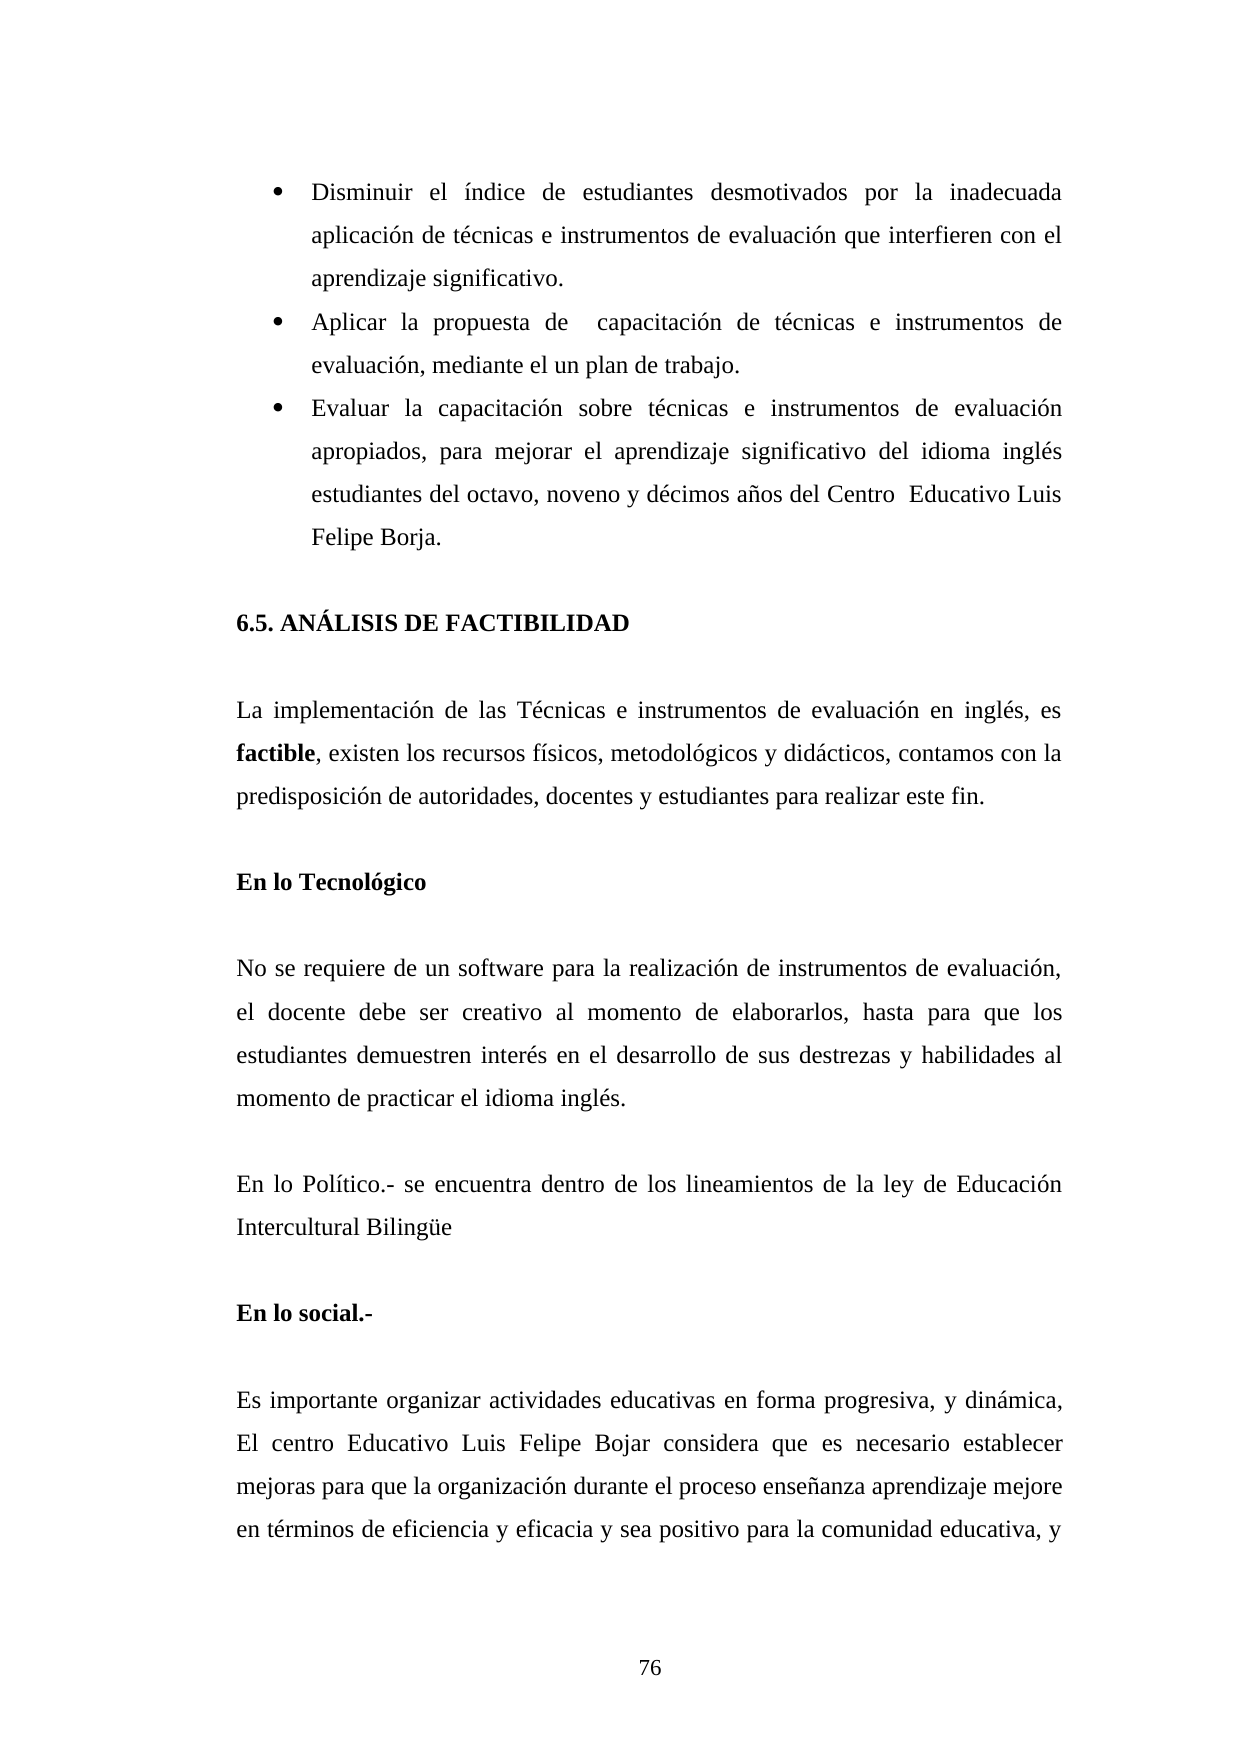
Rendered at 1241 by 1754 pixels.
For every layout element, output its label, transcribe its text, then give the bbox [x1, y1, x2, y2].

list En lo social.- [236, 1298, 1063, 1327]
list La implementación de las Técnicas e instrumentos de evaluación en inglés, es factible, existen los recursos físicos, metodológicos y didácticos, contamos con la predisposición de autoridades, docentes y estudiantes para realizar este fin. [236, 695, 1063, 810]
subtitle 6.5. ANÁLISIS DE FACTIBILIDAD [236, 608, 1063, 637]
list No se requiere de un software para la realización de instrumentos de evaluación, el docente debe ser creativo al momento de elaborarlos, hasta para que los estudiantes demuestren interés en el desarrollo de sus destrezas y habilidades al momento de practicar el idioma inglés. [236, 953, 1063, 1112]
list Evaluar la capacitación sobre técnicas e instrumentos de evaluación apropiados, para mejorar el aprendizaje significativo del idioma inglés estudiantes del octavo, noveno y décimos años del Centro Educativo Luis Felipe Borja. [274, 393, 1063, 551]
list Disminuir el índice de estudiantes desmotivados por la inadecuada aplicación de técnicas e instrumentos de evaluación que interfieren con el aprendizaje significativo. [274, 177, 1063, 292]
list En lo Político.- se encuentra dentro de los lineamientos de la ley de Educación Intercultural Bilingüe [236, 1169, 1063, 1241]
list Aplicar la propuesta de capacitación de técnicas e instrumentos de evaluación, mediante el un plan de trabajo. [274, 307, 1063, 378]
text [236, 1385, 1063, 1543]
list En lo Tecnológico [236, 867, 1063, 896]
